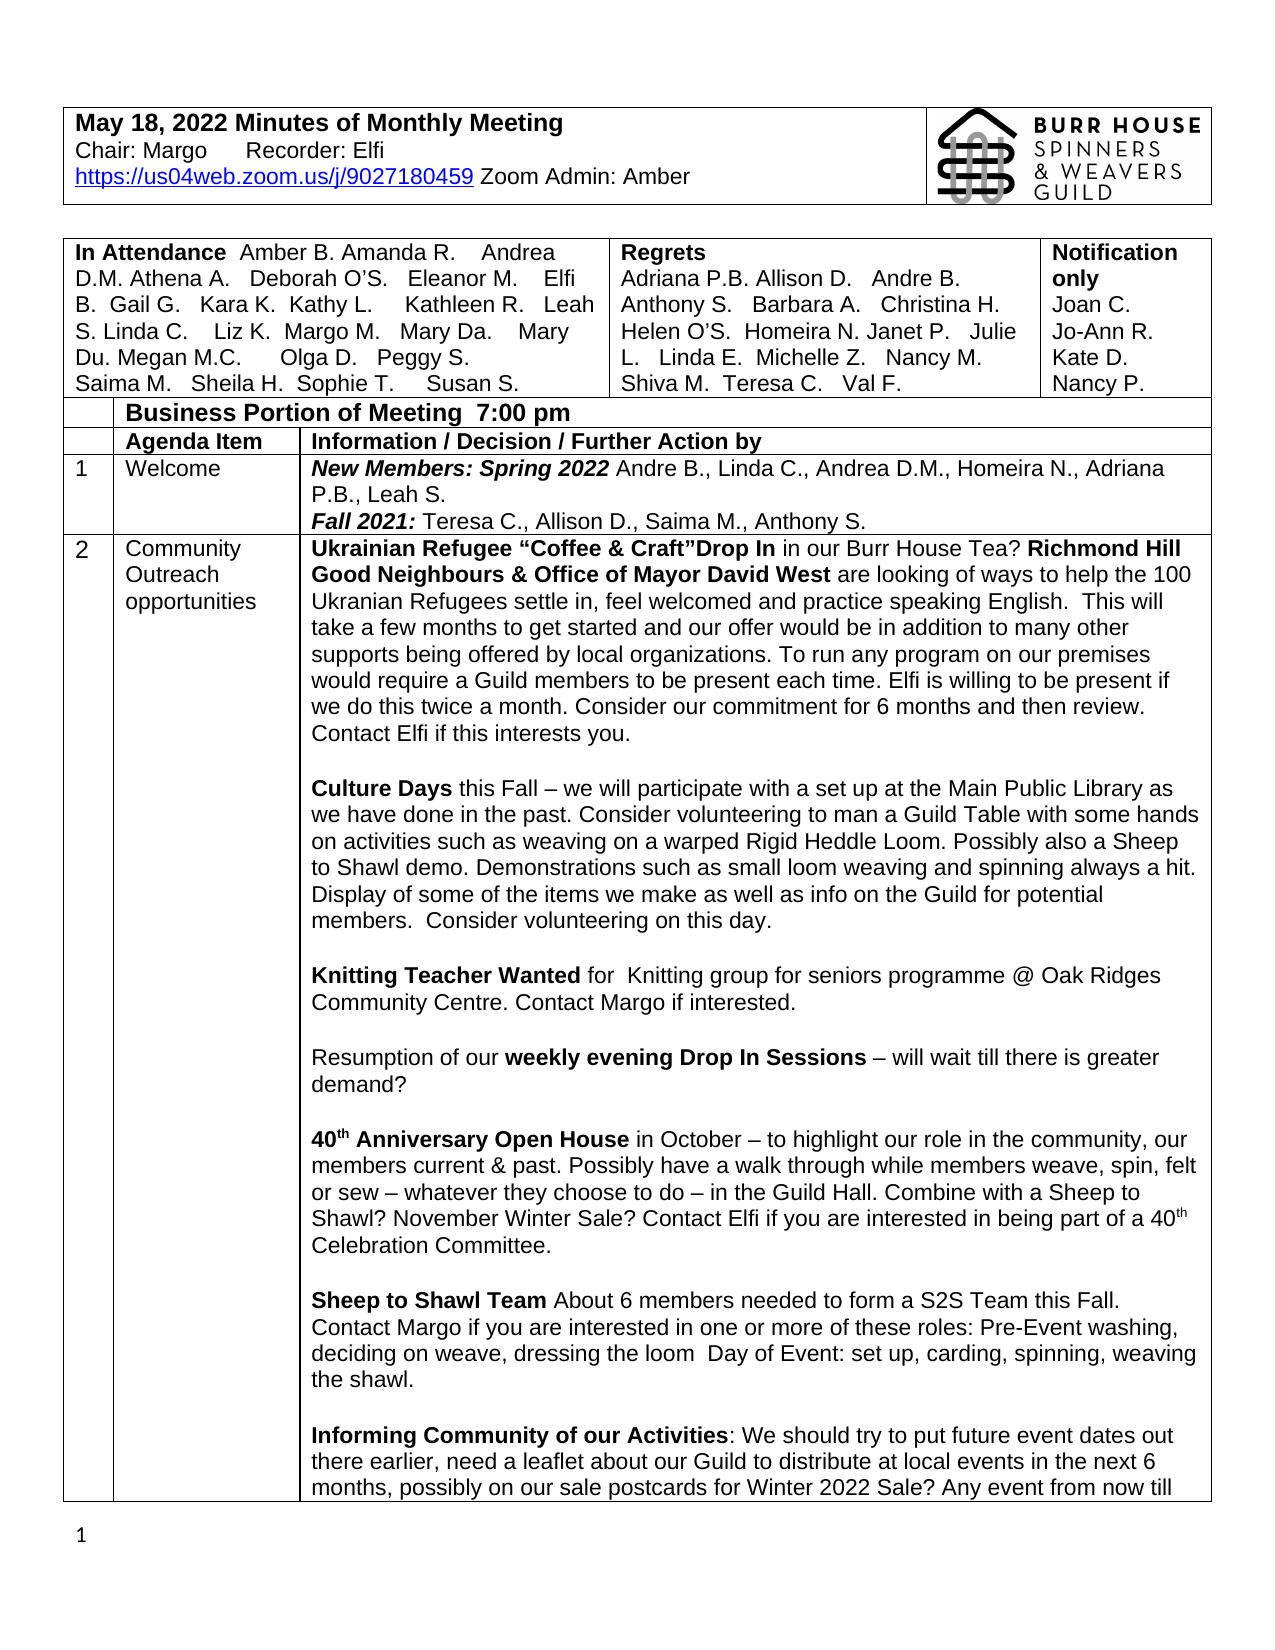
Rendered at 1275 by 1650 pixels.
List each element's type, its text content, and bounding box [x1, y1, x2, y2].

table_header May 18, 2022 Minutes of Monthly Meeting Chair: Margo Recorder: Elfi https://us04web.zoom.us/j/9027180459 Zoom Admin: Amber [64, 108, 926, 203]
table_cell Business Portion of Meeting 7:00 pm [114, 398, 1211, 427]
table_header In Attendance Amber B. Amanda R. Andrea D.M. Athena A. Deborah O’S. Eleanor M. Elfi B. Gail G. Kara K. Kathy L. Kathleen R. Leah S. Linda C. Liz K. Margo M. Mary Da. Mary Du. Megan M.C. Olga D. Peggy S. Saima M. Sheila H. Sophie T. Susan S. [64, 239, 609, 397]
picture [937, 108, 1200, 204]
table_cell Information / Decision / Further Action by [301, 428, 1211, 454]
table_cell [64, 428, 113, 454]
table_cell 1 [64, 455, 113, 534]
table_cell New Members: Spring 2022 Andre B., Linda C., Andrea D.M., Homeira N., Adriana P.B., Leah S. Fall 2021: Teresa C., Allison D., Saima M., Anthony S. [301, 455, 1211, 534]
table_cell [64, 398, 113, 427]
table_cell Welcome [114, 455, 299, 534]
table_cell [301, 535, 1211, 1501]
table_cell 2 [64, 535, 113, 1501]
table_header [927, 108, 937, 203]
table_cell Agenda Item [114, 428, 299, 454]
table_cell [114, 535, 299, 1501]
table_header [1200, 108, 1211, 203]
table_header Notification only Joan C. Jo-Ann R. Kate D. Nancy P. [1041, 239, 1211, 397]
table_header Regrets Adriana P.B. Allison D. Andre B. Anthony S. Barbara A. Christina H. Helen O’S. Homeira N. Janet P. Julie L. Linda E. Michelle Z. Nancy M. Shiva M. Teresa C. Val F. [610, 239, 1040, 397]
